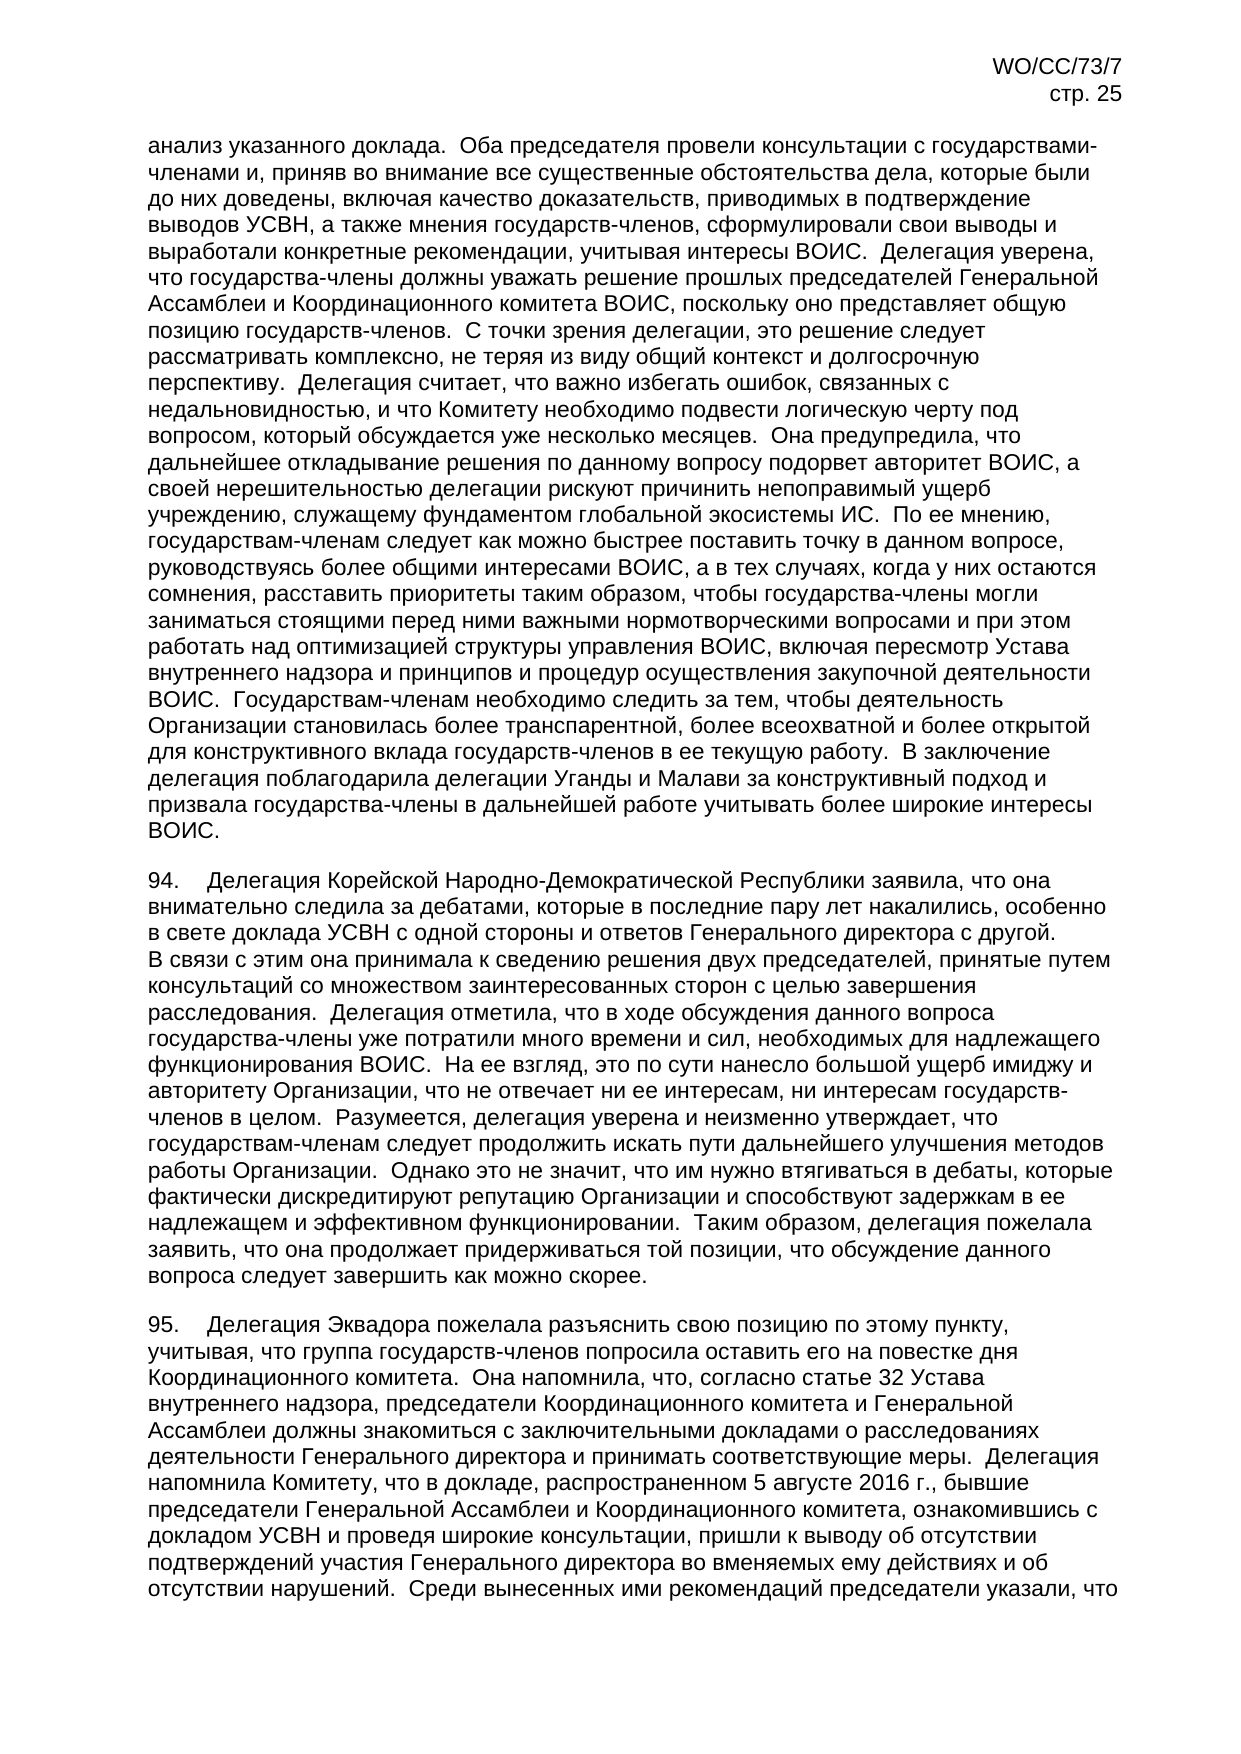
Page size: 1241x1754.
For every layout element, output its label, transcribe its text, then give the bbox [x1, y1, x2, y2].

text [148, 1311, 1122, 1601]
text Делегация Корейской Народно-Демократической Республики заявила, что она внимательно следила за дебатами, которые в последние пару лет накалились, особенно в свете доклада УСВН с одной стороны и ответов Генерального директора с другой. В связи с этим она принимала к сведению решения двух председателей, принятые путем консультаций со множеством заинтересованных сторон с целью завершения расследования. Делегация отметила, что в ходе обсуждения данного вопроса государства-члены уже потратили много времени и сил, необходимых для надлежащего функционирования ВОИС. На ее взгляд, это по сути нанесло большой ущерб имиджу и авторитету Организации, что не отвечает ни ее интересам, ни интересам государств-членов в целом. Разумеется, делегация уверена и неизменно утверждает, что государствам-членам следует продолжить искать пути дальнейшего улучшения методов работы Организации. Однако это не значит, что им нужно втягиваться в дебаты, которые фактически дискредитируют репутацию Организации и способствуют задержкам в ее надлежащем и эффективном функционировании. Таким образом, делегация пожелала заявить, что она продолжает придерживаться той позиции, что обсуждение данного вопроса следует завершить как можно скорее. [148, 867, 1122, 1288]
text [148, 132, 1122, 844]
